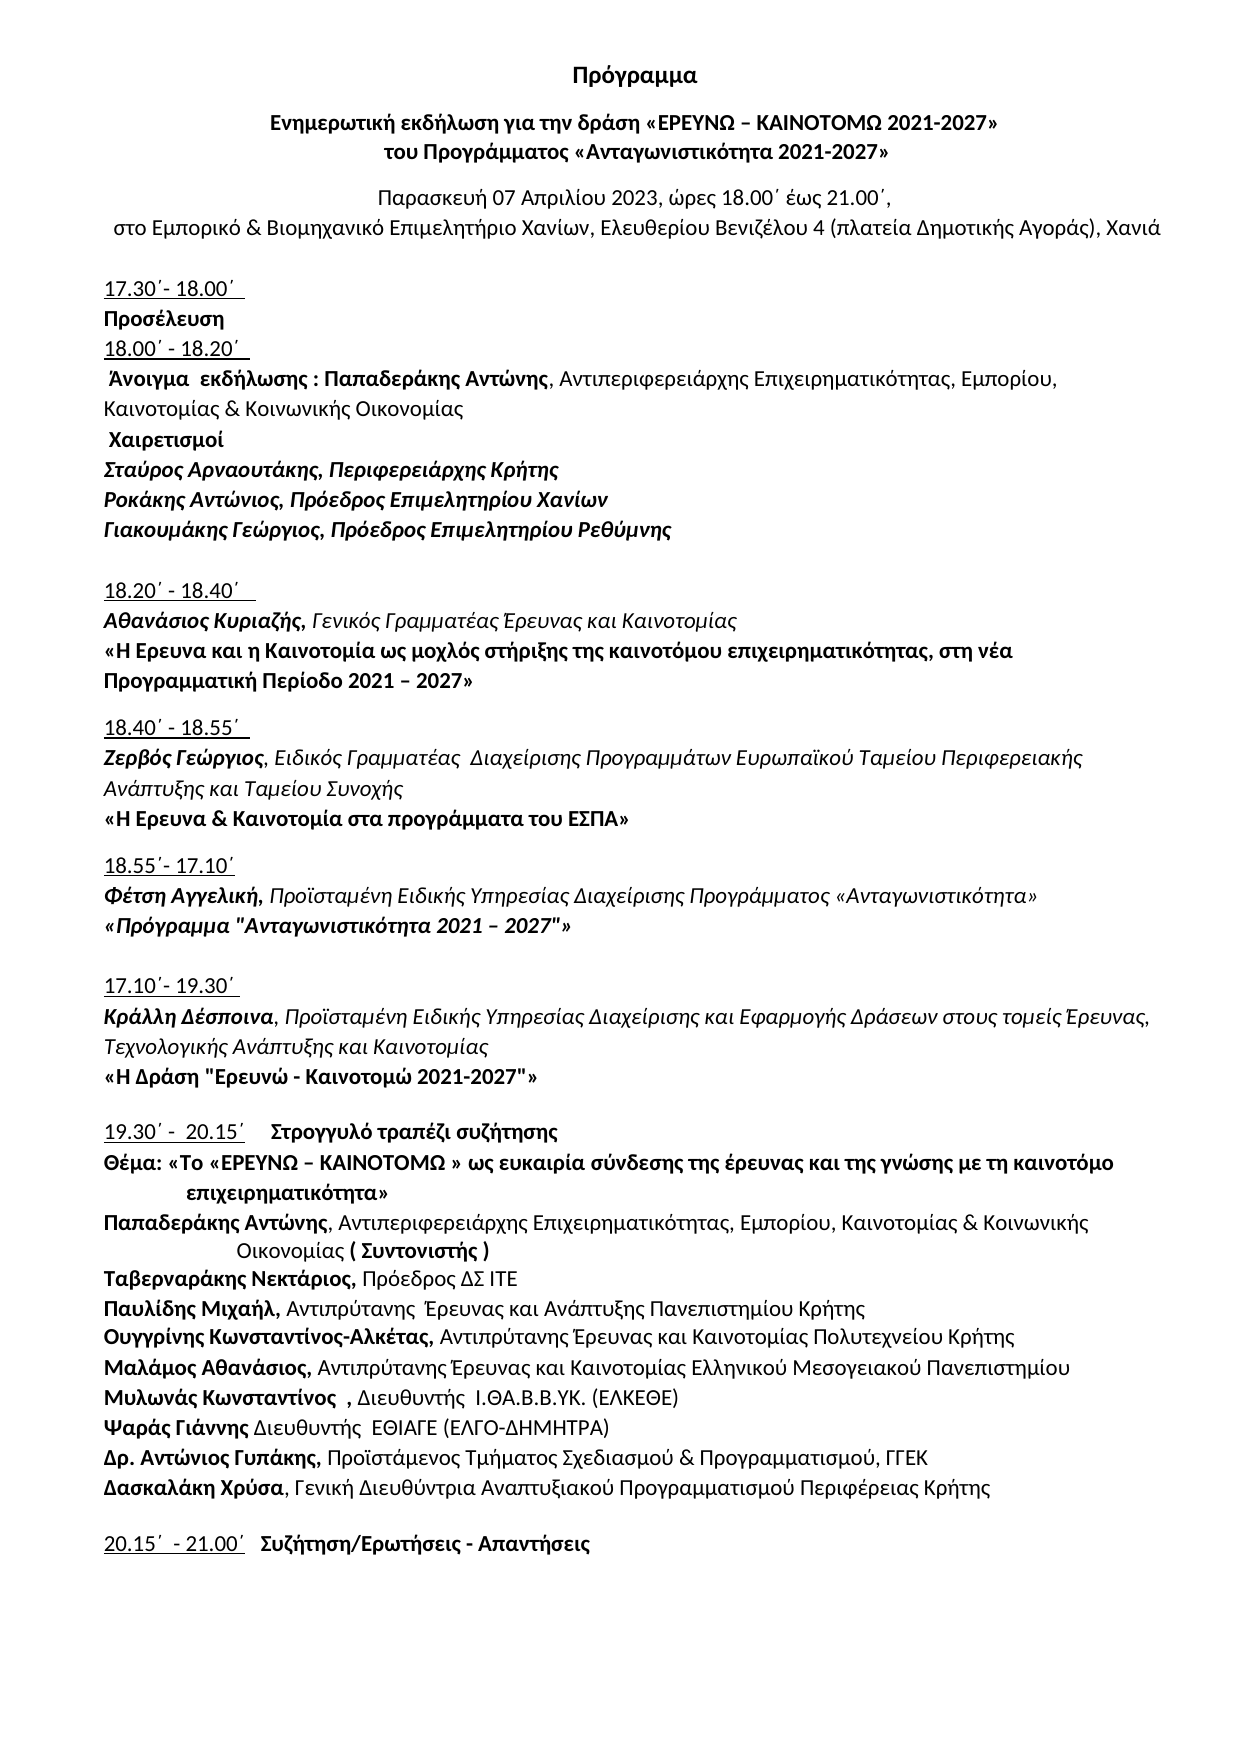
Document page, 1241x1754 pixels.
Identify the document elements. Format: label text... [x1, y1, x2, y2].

text Ψαράς Γιάννης Διευθυντής ΕΘΙΑΓΕ (ΕΛΓΟ-ΔΗΜΗΤΡΑ) [103, 1413, 1167, 1441]
text 18.40΄ - 18.55΄ [103, 713, 1167, 741]
text Δρ. Αντώνιος Γυπάκης, Προϊστάμενος Τμήματος Σχεδιασμού & Προγραμματισμού, ΓΓΕΚ [103, 1443, 1167, 1471]
text Θέμα: «Το «ΕΡΕΥΝΩ – ΚΑΙΝΟΤΟΜΩ » ως ευκαιρία σύνδεσης της έρευνας και της γνώσης με τη καινοτόμο [103, 1148, 1167, 1176]
text Παυλίδης Μιχαήλ, Αντιπρύτανης Έρευνας και Ανάπτυξης Πανεπιστημίου Κρήτης [103, 1294, 1167, 1322]
text Ζερβός Γεώργιος, Ειδικός Γραμματέας Διαχείρισης Προγραμμάτων Ευρωπαϊκού Ταμείου Περιφερειακής Ανάπτυξης και Ταμείου Συνοχής [103, 743, 1167, 802]
text Φέτση Αγγελική, Προϊσταμένη Ειδικής Υπηρεσίας Διαχείρισης Προγράμματος «Ανταγωνιστικότητα» [103, 881, 1167, 909]
text Ενημερωτική εκδήλωση για την δράση «ΕΡΕΥΝΩ – ΚΑΙΝΟΤΟΜΩ 2021-2027» [103, 108, 1167, 136]
text «Η Έρευνα και η Καινοτομία ως μοχλός στήριξης της καινοτόμου επιχειρηματικότητας, στη νέα Προγραμματική Περίοδο 2021 – 2027» [103, 636, 1167, 694]
text 20.15΄ - 21.00΄ Συζήτηση/Ερωτήσεις - Απαντήσεις [103, 1529, 1167, 1557]
text Μαλάμος Αθανάσιος, Αντιπρύτανης Έρευνας και Καινοτομίας Ελληνικού Μεσογειακού Πανεπιστημίου [103, 1353, 1167, 1381]
text Κράλλη Δέσποινα, Προϊσταμένη Ειδικής Υπηρεσίας Διαχείρισης και Εφαρμογής Δράσεων στους τομείς Έρευνας, Τεχνολογικής Ανάπτυξης και Καινοτομίας [103, 1002, 1167, 1060]
text «Η Έρευνα & Καινοτομία στα προγράμματα του ΕΣΠΑ» [103, 804, 1167, 832]
text «Η Δράση "Ερευνώ - Καινοτομώ 2021-2027"» [103, 1062, 1167, 1090]
text Παπαδεράκης Αντώνης, Αντιπεριφερειάρχης Επιχειρηματικότητας, Εμπορίου, Καινοτομίας & Κοινωνικής Οικονομίας ( Συντονιστής ) [103, 1208, 1167, 1264]
text 17.30΄- 18.00΄ [103, 274, 1167, 302]
text Πρόγραμμα [103, 59, 1167, 89]
text 18.20΄ - 18.40΄ [103, 576, 1167, 604]
text Δασκαλάκη Χρύσα, Γενική Διευθύντρια Αναπτυξιακού Προγραμματισμού Περιφέρειας Κρήτης [103, 1473, 1167, 1501]
text Προσέλευση [103, 304, 1167, 332]
text στο Εμπορικό & Βιομηχανικό Επιμελητήριο Χανίων, Ελευθερίου Βενιζέλου 4 (πλατεία Δημοτικής Αγοράς), Χανιά [103, 213, 1167, 241]
text Χαιρετισμοί [103, 425, 1167, 453]
text Σταύρος Αρναουτάκης, Περιφερειάρχης Κρήτης [103, 455, 1167, 483]
text «Πρόγραμμα "Ανταγωνιστικότητα 2021 – 2027"» [103, 911, 1167, 939]
text Ροκάκης Αντώνιος, Πρόεδρος Επιμελητηρίου Χανίων [103, 485, 1167, 513]
text 17.10΄- 19.30΄ [103, 972, 1167, 1000]
text Αθανάσιος Κυριαζής, Γενικός Γραμματέας Έρευνας και Καινοτομίας [103, 606, 1167, 634]
text Παρασκευή 07 Απριλίου 2023, ώρες 18.00΄ έως 21.00΄, [103, 183, 1167, 211]
text 18.55΄- 17.10΄ [103, 851, 1167, 879]
text του Προγράμματος «Ανταγωνιστικότητα 2021-2027» [103, 137, 1167, 165]
text Γιακουμάκης Γεώργιος, Πρόεδρος Επιμελητηρίου Ρεθύμνης [103, 515, 1167, 543]
text Μυλωνάς Κωνσταντίνος , Διευθυντής Ι.ΘΑ.Β.Β.ΥΚ. (ΕΛΚΕΘΕ) [103, 1383, 1167, 1411]
text Ουγγρίνης Κωνσταντίνος-Αλκέτας, Αντιπρύτανης Έρευνας και Καινοτομίας Πολυτεχνείου Κρήτης [103, 1322, 1167, 1350]
text 19.30΄ - 20.15΄ Στρογγυλό τραπέζι συζήτησης [103, 1117, 1167, 1146]
text 18.00΄ - 18.20΄ [103, 334, 1167, 362]
text επιχειρηματικότητα» [103, 1178, 1167, 1206]
text Ταβερναράκης Νεκτάριος, Πρόεδρος ΔΣ ΙΤΕ [103, 1264, 1167, 1292]
text Άνοιγμα εκδήλωσης : Παπαδεράκης Αντώνης, Αντιπεριφερειάρχης Επιχειρηματικότητας, Εμπορίου, Καινοτομίας & Κοινωνικής Οικονομίας [103, 364, 1167, 423]
